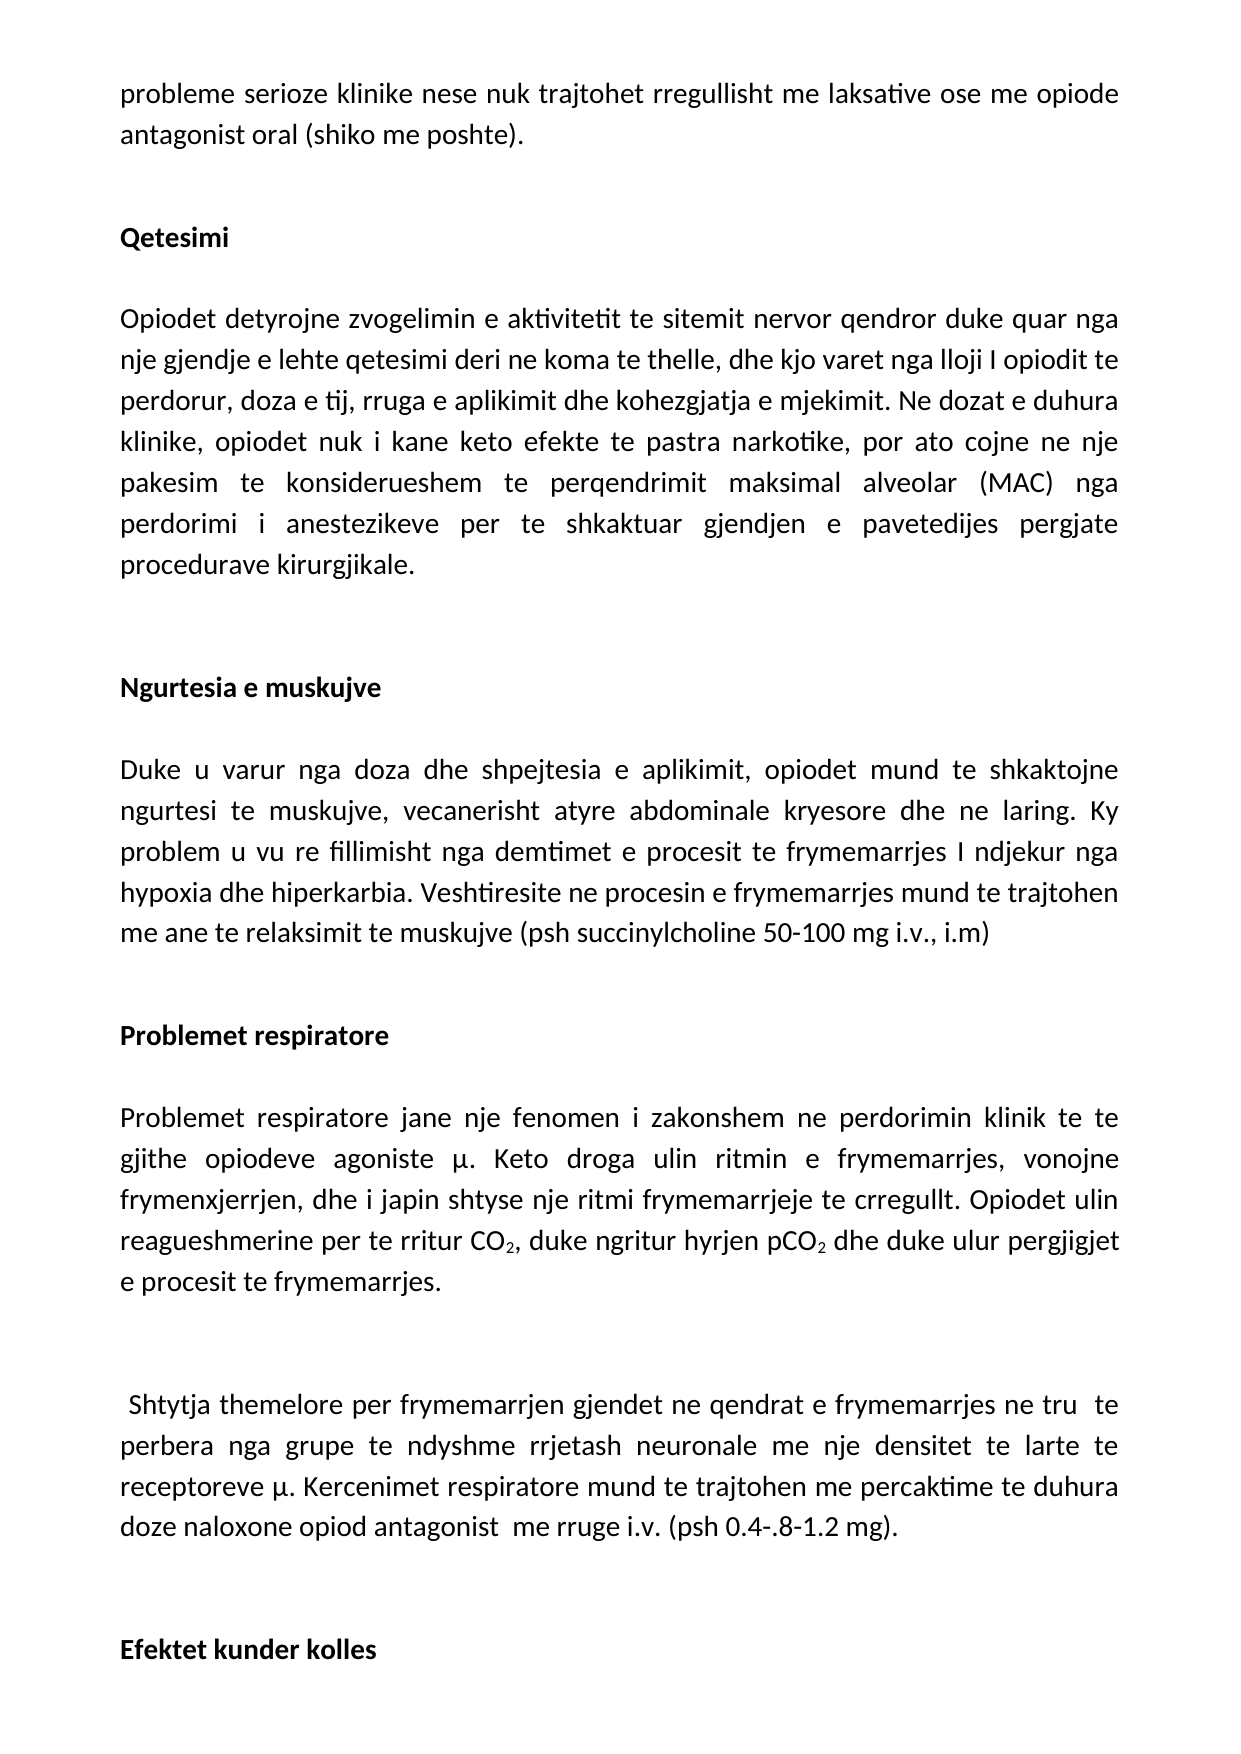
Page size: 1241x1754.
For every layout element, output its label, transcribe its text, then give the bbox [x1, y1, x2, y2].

text Problemet respiratore [120, 1017, 1120, 1053]
text Efektet kunder kolles [120, 1631, 1120, 1667]
text Problemet respiratore jane nje fenomen i zakonshem ne perdorimin klinik te te gjithe opiodeve agoniste µ­. Keto droga ulin ritmin e frymemarrjes, vonojne frymenxjerrjen, dhe i japin shtyse nje ritmi frymemarrjeje te crregullt. Opiodet ulin reagueshmerine per te rritur CO2, duke ngritur hyrjen pCO2 dhe duke ulur pergjigjet e procesit te frymemarrjes. [120, 1099, 1120, 1298]
text Duke u varur nga doza dhe shpejtesia e aplikimit, opiodet mund te shkaktojne ngurtesi te muskujve, vecanerisht atyre abdominale kryesore dhe ne laring. Ky problem u vu re fillimisht nga demtimet e procesit te frymemarrjes I ndjekur nga hypoxia dhe hiperkarbia. Veshtiresite ne procesin e frymemarrjes mund te trajtohen me ane te relaksimit te muskujve (psh succinylcholine 50-100 mg i.v., i.m) [120, 751, 1120, 950]
text Shtytja themelore per frymemarrjen gjendet ne qendrat e frymemarrjes ne tru te perbera nga grupe te ndyshme rrjetash neuronale me nje densitet te larte te receptoreve µ­. Kercenimet respiratore mund te trajtohen me percaktime te duhura doze naloxone opiod antagonist me rruge i.v. (psh 0.4-.8-1.2 mg). [120, 1386, 1120, 1544]
text Opiodet detyrojne zvogelimin e aktivitetit te sitemit nervor qendror duke quar nga nje gjendje e lehte qetesimi deri ne koma te thelle, dhe kjo varet nga lloji I opiodit te perdorur, doza e tij, rruga e aplikimit dhe kohezgjatja e mjekimit. Ne dozat e duhura klinike, opiodet nuk i kane keto efekte te pastra narkotike, por ato cojne ne nje pakesim te konsiderueshem te perqendrimit maksimal alveolar (MAC) nga perdorimi i anestezikeve per te shkaktuar gjendjen e pavetedijes pergjate procedurave kirurgjikale. [120, 301, 1120, 582]
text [120, 75, 1120, 152]
text Qetesimi [120, 219, 1120, 254]
text Ngurtesia e muskujve [120, 669, 1120, 704]
